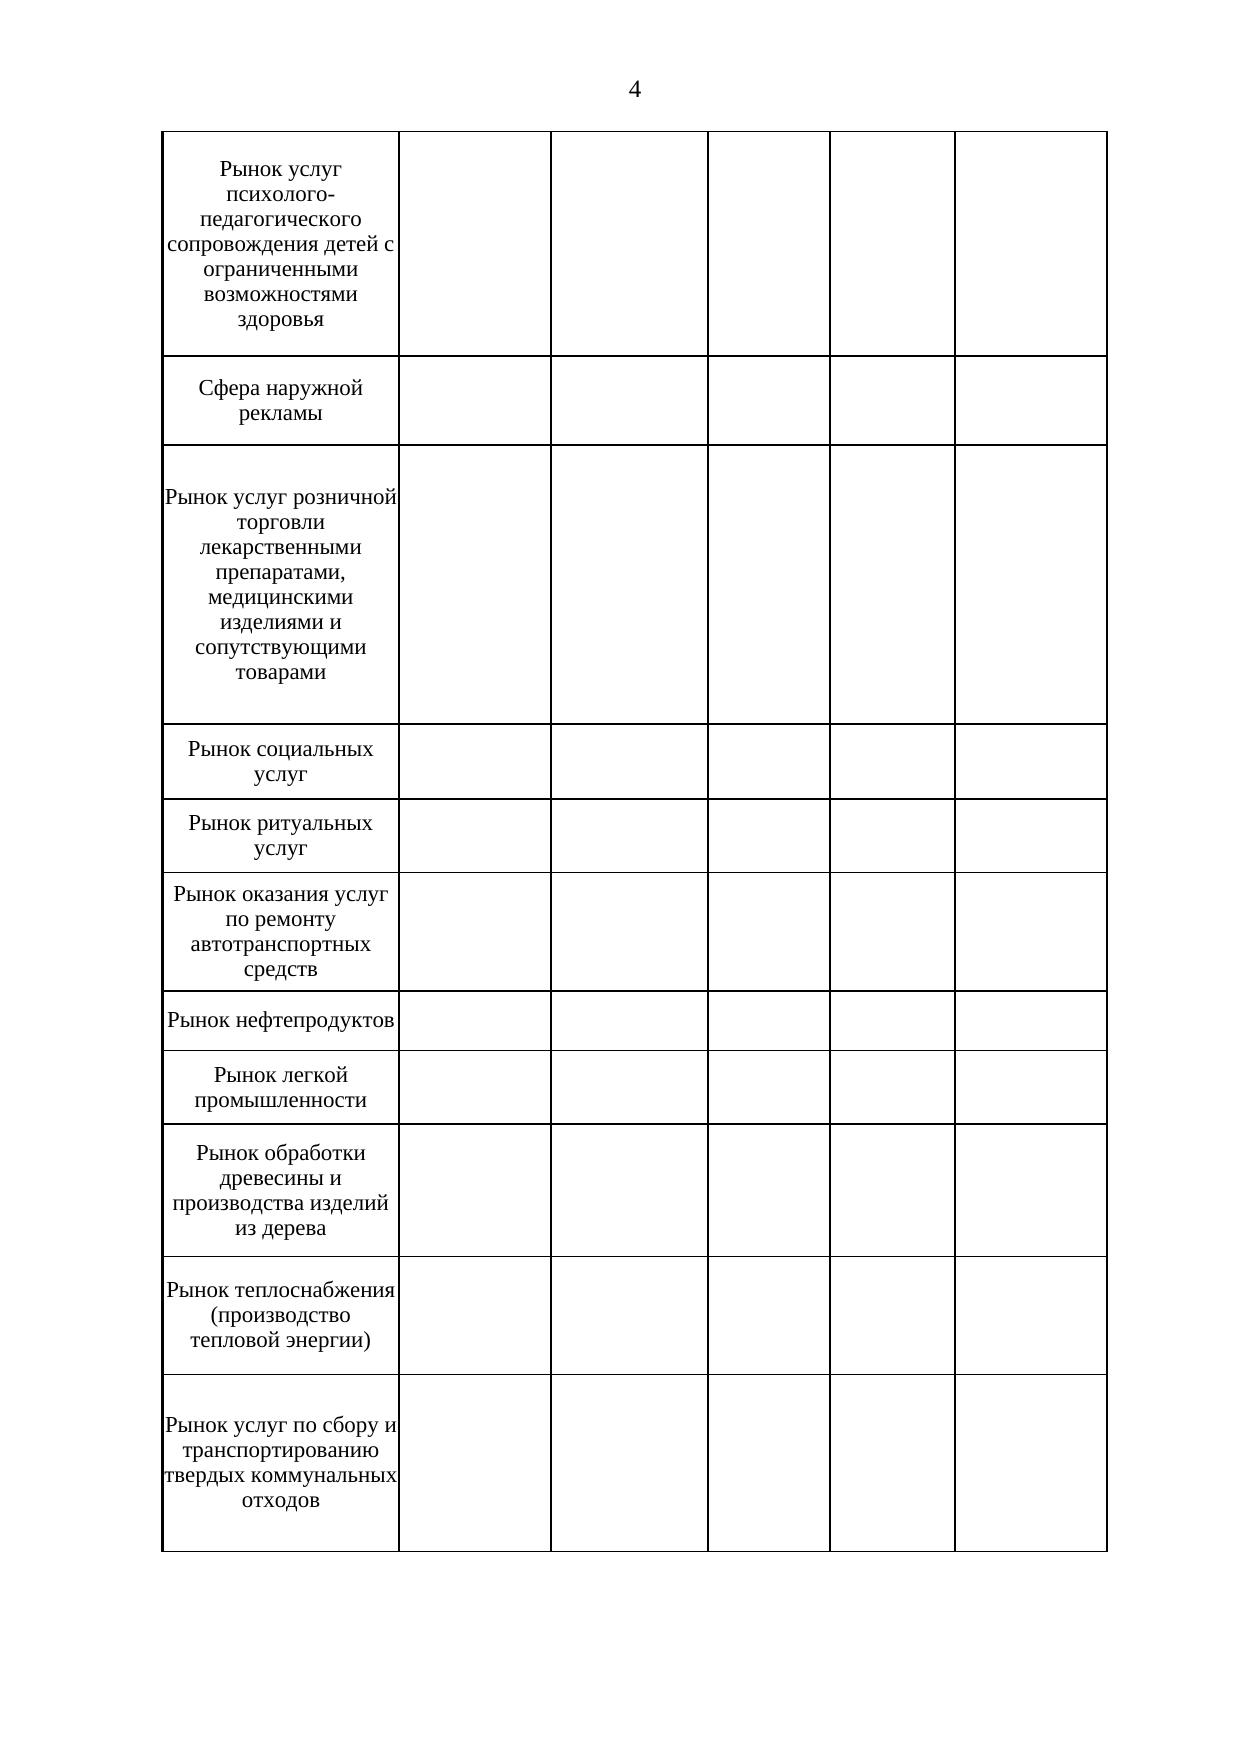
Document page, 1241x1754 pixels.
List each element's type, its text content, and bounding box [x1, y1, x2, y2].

table_cell [956, 1257, 1106, 1373]
table_cell [831, 132, 954, 355]
table_cell [831, 1125, 954, 1256]
table_cell [552, 1125, 707, 1256]
table_cell [400, 1051, 550, 1123]
table_cell Рынок обработки древесины и производства изделий из дерева [164, 1125, 398, 1256]
table_cell Сфера наружной рекламы [164, 357, 398, 444]
table_cell [831, 800, 954, 871]
table_cell Рынок ритуальных услуг [164, 800, 398, 871]
table_cell [831, 446, 954, 723]
table_cell [956, 357, 1106, 444]
table_cell [552, 446, 707, 723]
table_cell [831, 873, 954, 990]
table_cell Рынок услуг психолого-педагогического сопровождения детей с ограниченными возможностями здоровья [164, 132, 398, 355]
table_cell [400, 132, 550, 355]
table_cell [709, 1375, 829, 1551]
table_cell [400, 446, 550, 723]
table_cell [831, 725, 954, 798]
table_cell [956, 446, 1106, 723]
table_cell [709, 725, 829, 798]
table_cell [956, 873, 1106, 990]
table_cell [709, 1125, 829, 1256]
table_cell [709, 132, 829, 355]
table_cell [831, 1375, 954, 1551]
table_cell [709, 446, 829, 723]
table_cell [400, 1125, 550, 1256]
table_cell [400, 873, 550, 990]
table_cell Рынок оказания услуг по ремонту автотранспортных средств [164, 873, 398, 990]
table_cell [552, 800, 707, 871]
table_cell [709, 873, 829, 990]
table_cell [709, 800, 829, 871]
table_cell [956, 1375, 1106, 1551]
table_cell [709, 1051, 829, 1123]
table_cell Рынок нефтепродуктов [164, 992, 398, 1049]
table_cell Рынок услуг розничной торговли лекарственными препаратами, медицинскими изделиями и сопутствующими товарами [164, 446, 398, 723]
table_cell [831, 1051, 954, 1123]
table_cell [552, 132, 707, 355]
table_cell Рынок социальных услуг [164, 725, 398, 798]
table_cell [956, 1051, 1106, 1123]
table_cell [709, 357, 829, 444]
table_cell [831, 1257, 954, 1373]
table_cell [400, 357, 550, 444]
table_cell [400, 725, 550, 798]
table_cell [400, 1375, 550, 1551]
table_cell [956, 992, 1106, 1049]
table_cell [956, 725, 1106, 798]
table_cell [552, 873, 707, 990]
table_cell [552, 357, 707, 444]
table_cell [709, 1257, 829, 1373]
table_cell [956, 800, 1106, 871]
table_cell [709, 992, 829, 1049]
table_cell Рынок услуг по сбору и транспортированию твердых коммунальных отходов [164, 1375, 398, 1551]
table_cell Рынок легкой промышленности [164, 1051, 398, 1123]
table_cell [552, 992, 707, 1049]
table_cell [956, 1125, 1106, 1256]
table_cell [400, 992, 550, 1049]
table_cell [552, 725, 707, 798]
table_cell [552, 1257, 707, 1373]
table_cell [956, 132, 1106, 355]
table_cell [831, 992, 954, 1049]
table_cell [400, 1257, 550, 1373]
table_cell [400, 800, 550, 871]
table_cell [552, 1051, 707, 1123]
table_cell Рынок теплоснабжения (производство тепловой энергии) [164, 1257, 398, 1373]
table_cell [552, 1375, 707, 1551]
table_cell [831, 357, 954, 444]
